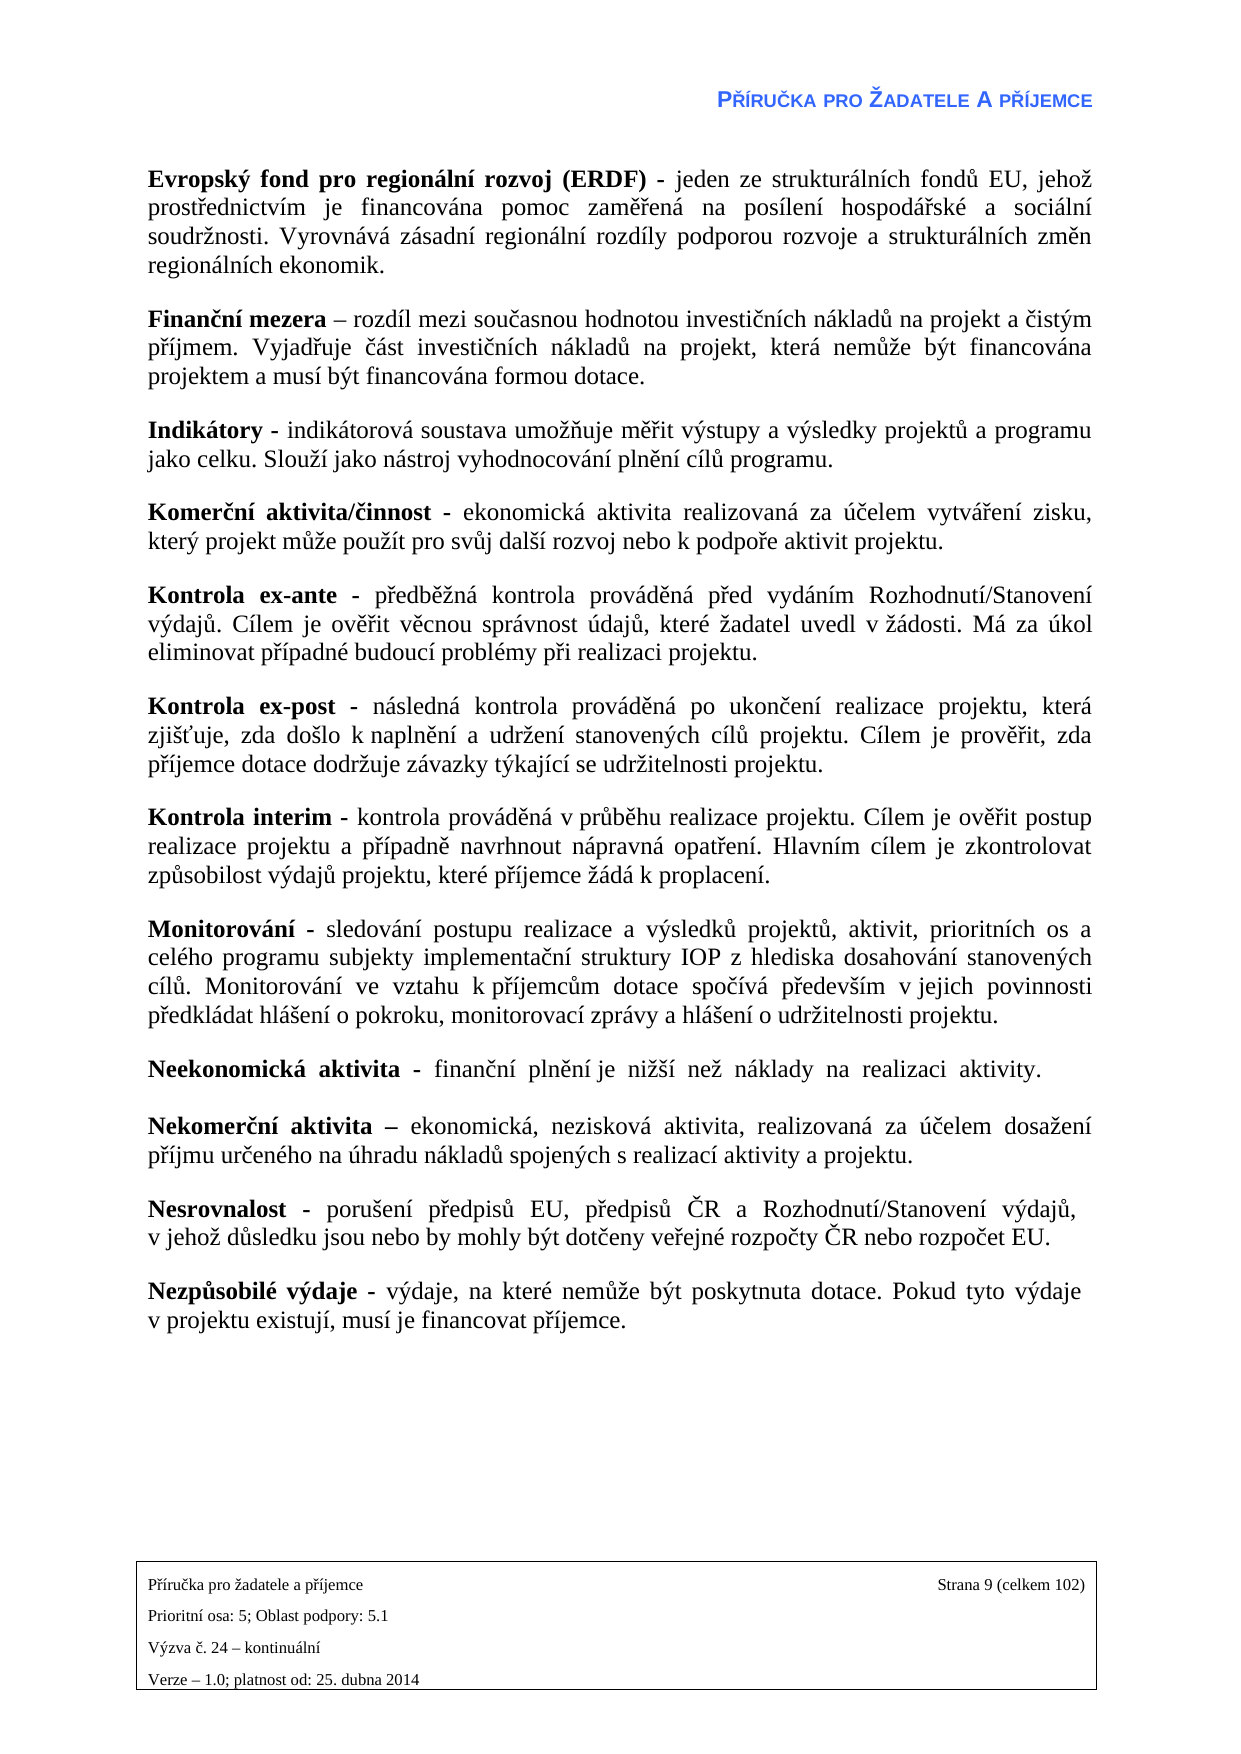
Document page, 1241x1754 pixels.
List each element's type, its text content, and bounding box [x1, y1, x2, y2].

text Finanční mezera – rozdíl mezi současnou hodnotou investičních nákladů na projekt a čistým příjmem. Vyjadřuje část investičních nákladů na projekt, která nemůže být financována projektem a musí být financována formou dotace. [148, 304, 1092, 390]
text Monitorování - sledování postupu realizace a výsledků projektů, aktivit, prioritních os a celého programu subjekty implementační struktury IOP z hlediska dosahování stanovených cílů. Monitorování ve vztahu k příjemcům dotace spočívá především v jejich povinnosti předkládat hlášení o pokroku, monitorovací zprávy a hlášení o udržitelnosti projektu. [148, 914, 1092, 1029]
text Nezpůsobilé výdaje - výdaje, na které nemůže být poskytnuta dotace. Pokud tyto výdaje v projektu existují, musí je financovat příjemce. [148, 1276, 1092, 1334]
text Kontrola interim - kontrola prováděná v průběhu realizace projektu. Cílem je ověřit postup realizace projektu a případně navrhnout nápravná opatření. Hlavním cílem je zkontrolovat způsobilost výdajů projektu, které příjemce žádá k proplacení. [148, 802, 1092, 889]
text Kontrola ex-ante - předběžná kontrola prováděná před vydáním Rozhodnutí/Stanovení výdajů. Cílem je ověřit věcnou správnost údajů, které žadatel uvedl v žádosti. Má za úkol eliminovat případné budoucí problémy při realizaci projektu. [148, 580, 1092, 666]
text Indikátory - indikátorová soustava umožňuje měřit výstupy a výsledky projektů a programu jako celku. Slouží jako nástroj vyhodnocování plnění cílů programu. [148, 415, 1092, 472]
text Evropský fond pro regionální rozvoj (ERDF) - jeden ze strukturálních fondů EU, jehož prostřednictvím je financována pomoc zaměřená na posílení hospodářské a sociální soudržnosti. Vyrovnává zásadní regionální rozdíly podporou rozvoje a strukturálních změn regionálních ekonomik. [148, 164, 1092, 279]
text Nesrovnalost - porušení předpisů EU, předpisů ČR a Rozhodnutí/Stanovení výdajů, v jehož důsledku jsou nebo by mohly být dotčeny veřejné rozpočty ČR nebo rozpočet EU. [148, 1194, 1092, 1251]
text Neekonomická aktivita - finanční plnění je nižší než náklady na realizaci aktivity. Nekomerční aktivita – ekonomická, nezisková aktivita, realizovaná za účelem dosažení příjmu určeného na úhradu nákladů spojených s realizací aktivity a projektu. [148, 1054, 1092, 1169]
text Komerční aktivita/činnost - ekonomická aktivita realizovaná za účelem vytváření zisku, který projekt může použít pro svůj další rozvoj nebo k podpoře aktivit projektu. [148, 497, 1092, 555]
text Kontrola ex-post - následná kontrola prováděná po ukončení realizace projektu, která zjišťuje, zda došlo k naplnění a udržení stanovených cílů projektu. Cílem je prověřit, zda příjemce dotace dodržuje závazky týkající se udržitelnosti projektu. [148, 691, 1092, 777]
